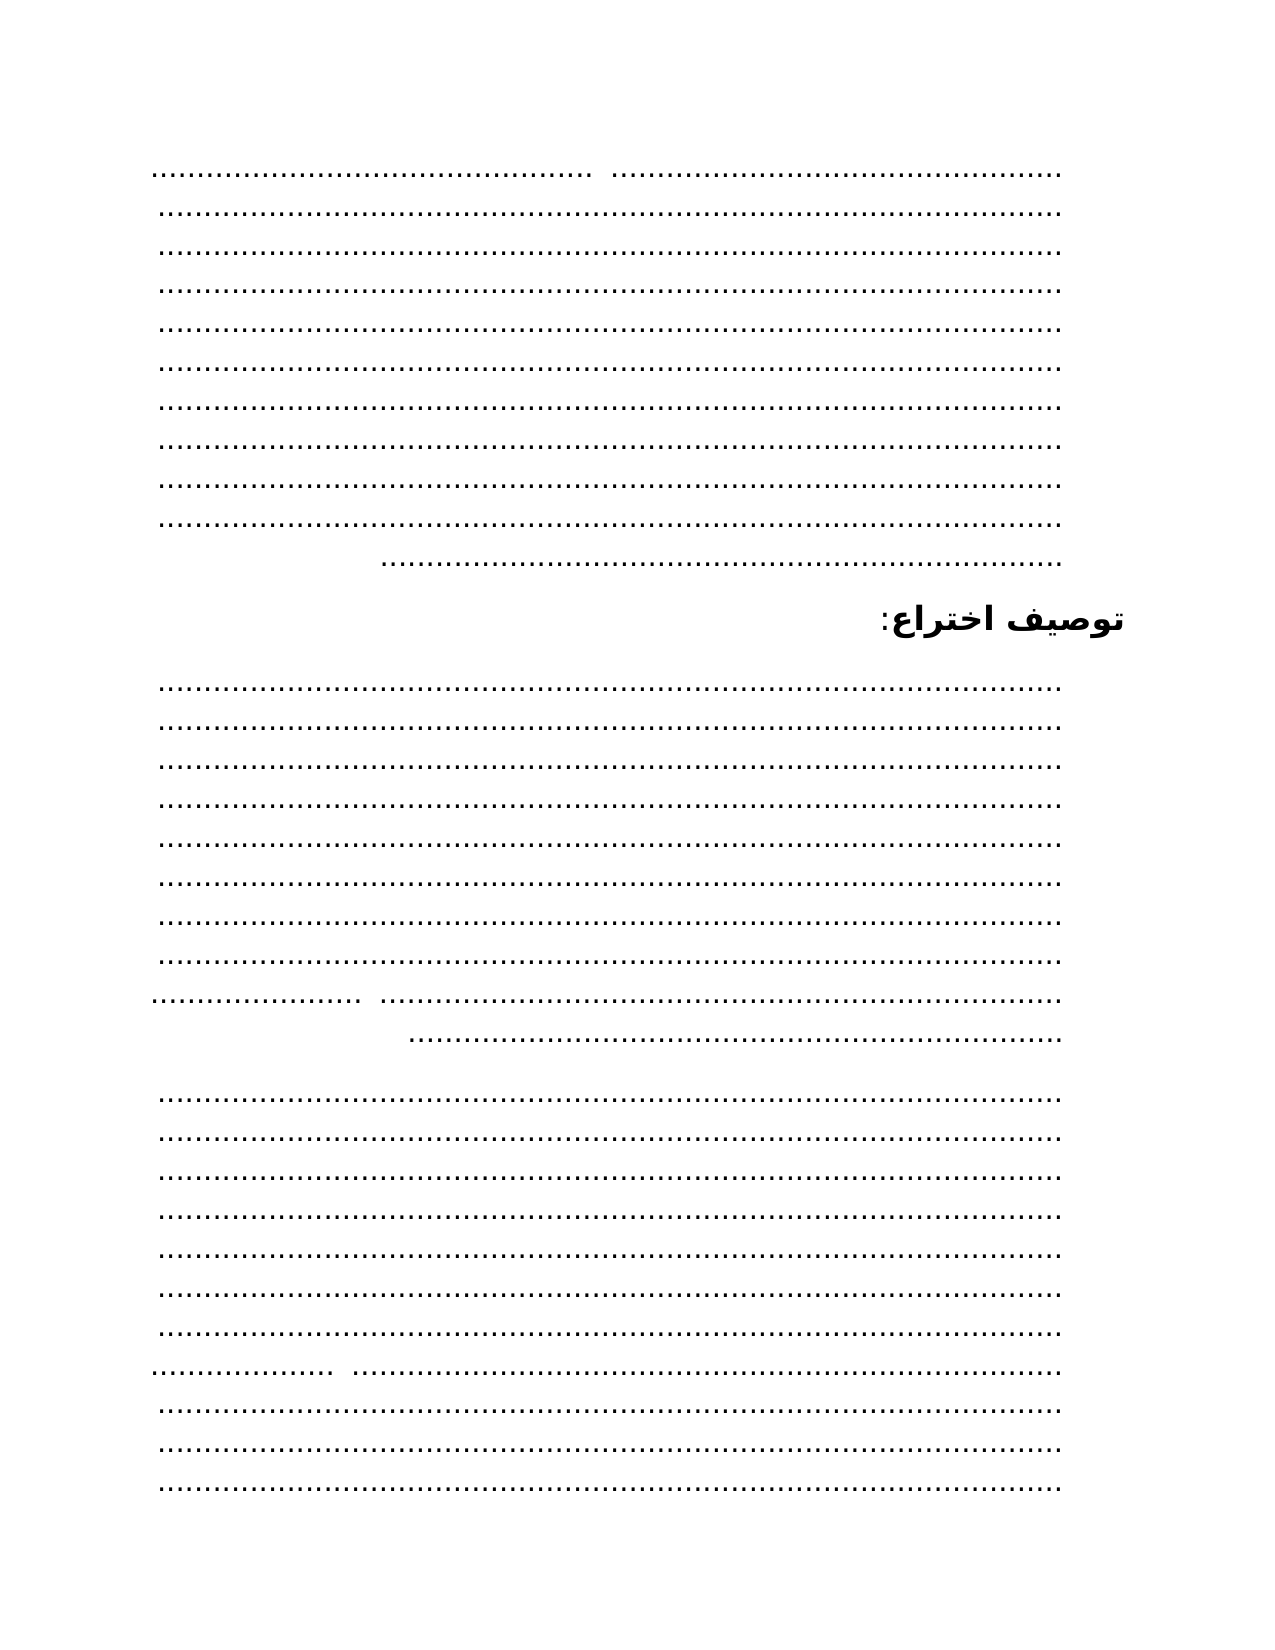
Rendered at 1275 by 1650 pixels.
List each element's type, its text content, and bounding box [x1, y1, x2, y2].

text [150, 1075, 1066, 1499]
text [150, 150, 1066, 573]
text توصیف اختراع: [150, 599, 1125, 638]
text .......................................................................................................................................................................................................................................................................................................................................................................................................................................................................................................................................................................................................................................................................................................................................................................................................................................................................................... .............................................................................................. [150, 665, 1066, 1049]
